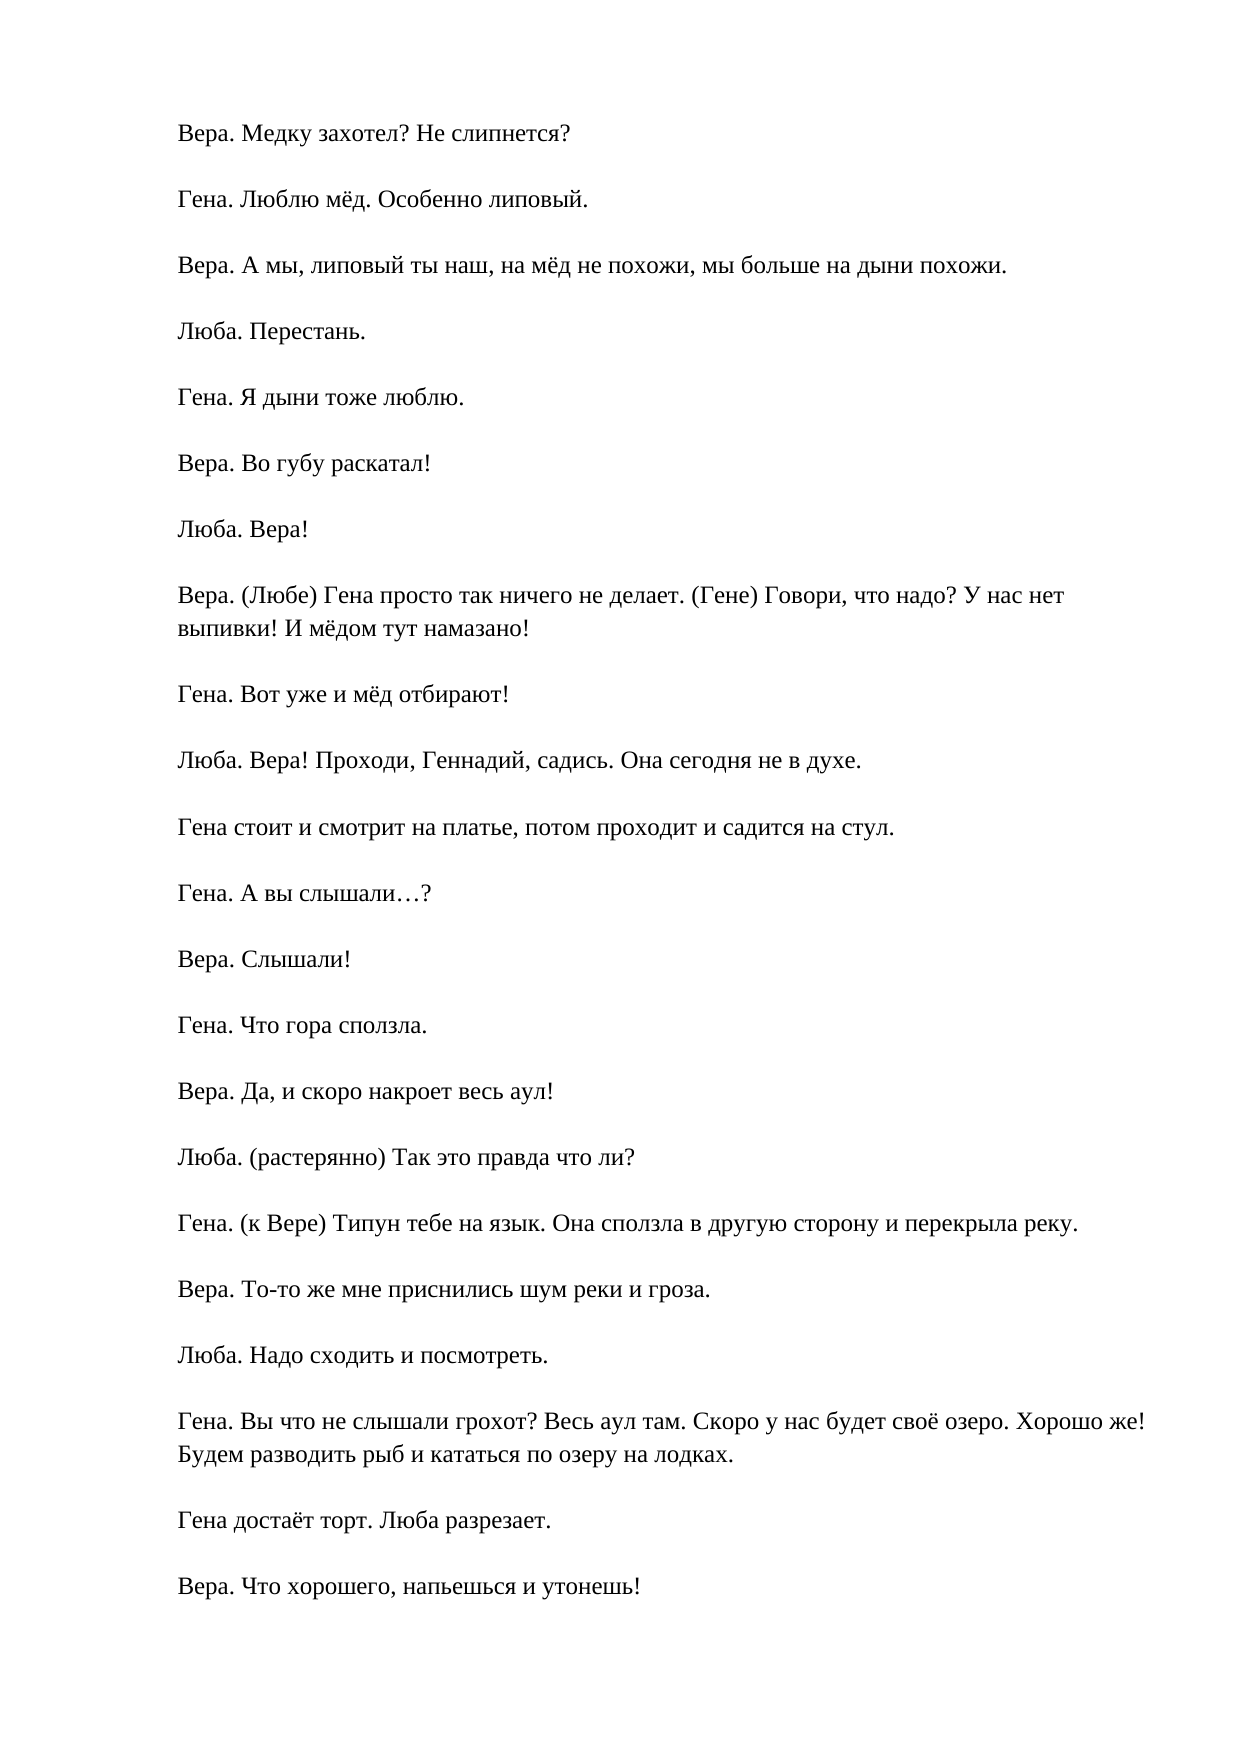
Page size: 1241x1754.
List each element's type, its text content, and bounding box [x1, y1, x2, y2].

text Люба. Вера! [177, 514, 1152, 543]
text Гена. Я дыни тоже люблю. [177, 382, 1152, 411]
text Вера. Что хорошего, напьешься и утонешь! [177, 1571, 1152, 1600]
text Гена. А вы слышали…? [177, 878, 1152, 906]
text Вера. Слышали! [177, 944, 1152, 972]
text Гена. Вот уже и мёд отбирают! [177, 679, 1152, 708]
text Люба. Надо сходить и посмотреть. [177, 1340, 1152, 1369]
text Гена. (к Вере) Типун тебе на язык. Она сползла в другую сторону и перекрыла реку. [177, 1208, 1152, 1237]
text Вера. Медку захотел? Не слипнется? [177, 118, 1152, 147]
text Гена стоит и смотрит на платье, потом проходит и садится на стул. [177, 812, 1152, 840]
text Вера. А мы, липовый ты наш, на мёд не похожи, мы больше на дыни похожи. [177, 250, 1152, 279]
text Люба. (растерянно) Так это правда что ли? [177, 1142, 1152, 1171]
text Гена. Что гора сползла. [177, 1010, 1152, 1038]
text Люба. Перестань. [177, 316, 1152, 345]
text Гена. Вы что не слышали грохот? Весь аул там. Скоро у нас будет своё озеро. Хорошо же! Будем разводить рыб и кататься по озеру на лодках. [177, 1406, 1152, 1468]
text Люба. Вера! Проходи, Геннадий, садись. Она сегодня не в духе. [177, 746, 1152, 774]
text Вера. Во губу раскатал! [177, 448, 1152, 477]
text Вера. (Любе) Гена просто так ничего не делает. (Гене) Говори, что надо? У нас нет выпивки! И мёдом тут намазано! [177, 580, 1152, 642]
text Гена достаёт торт. Люба разрезает. [177, 1505, 1152, 1534]
text Гена. Люблю мёд. Особенно липовый. [177, 184, 1152, 213]
text Вера. То-то же мне приснились шум реки и гроза. [177, 1274, 1152, 1303]
text Вера. Да, и скоро накроет весь аул! [177, 1076, 1152, 1104]
